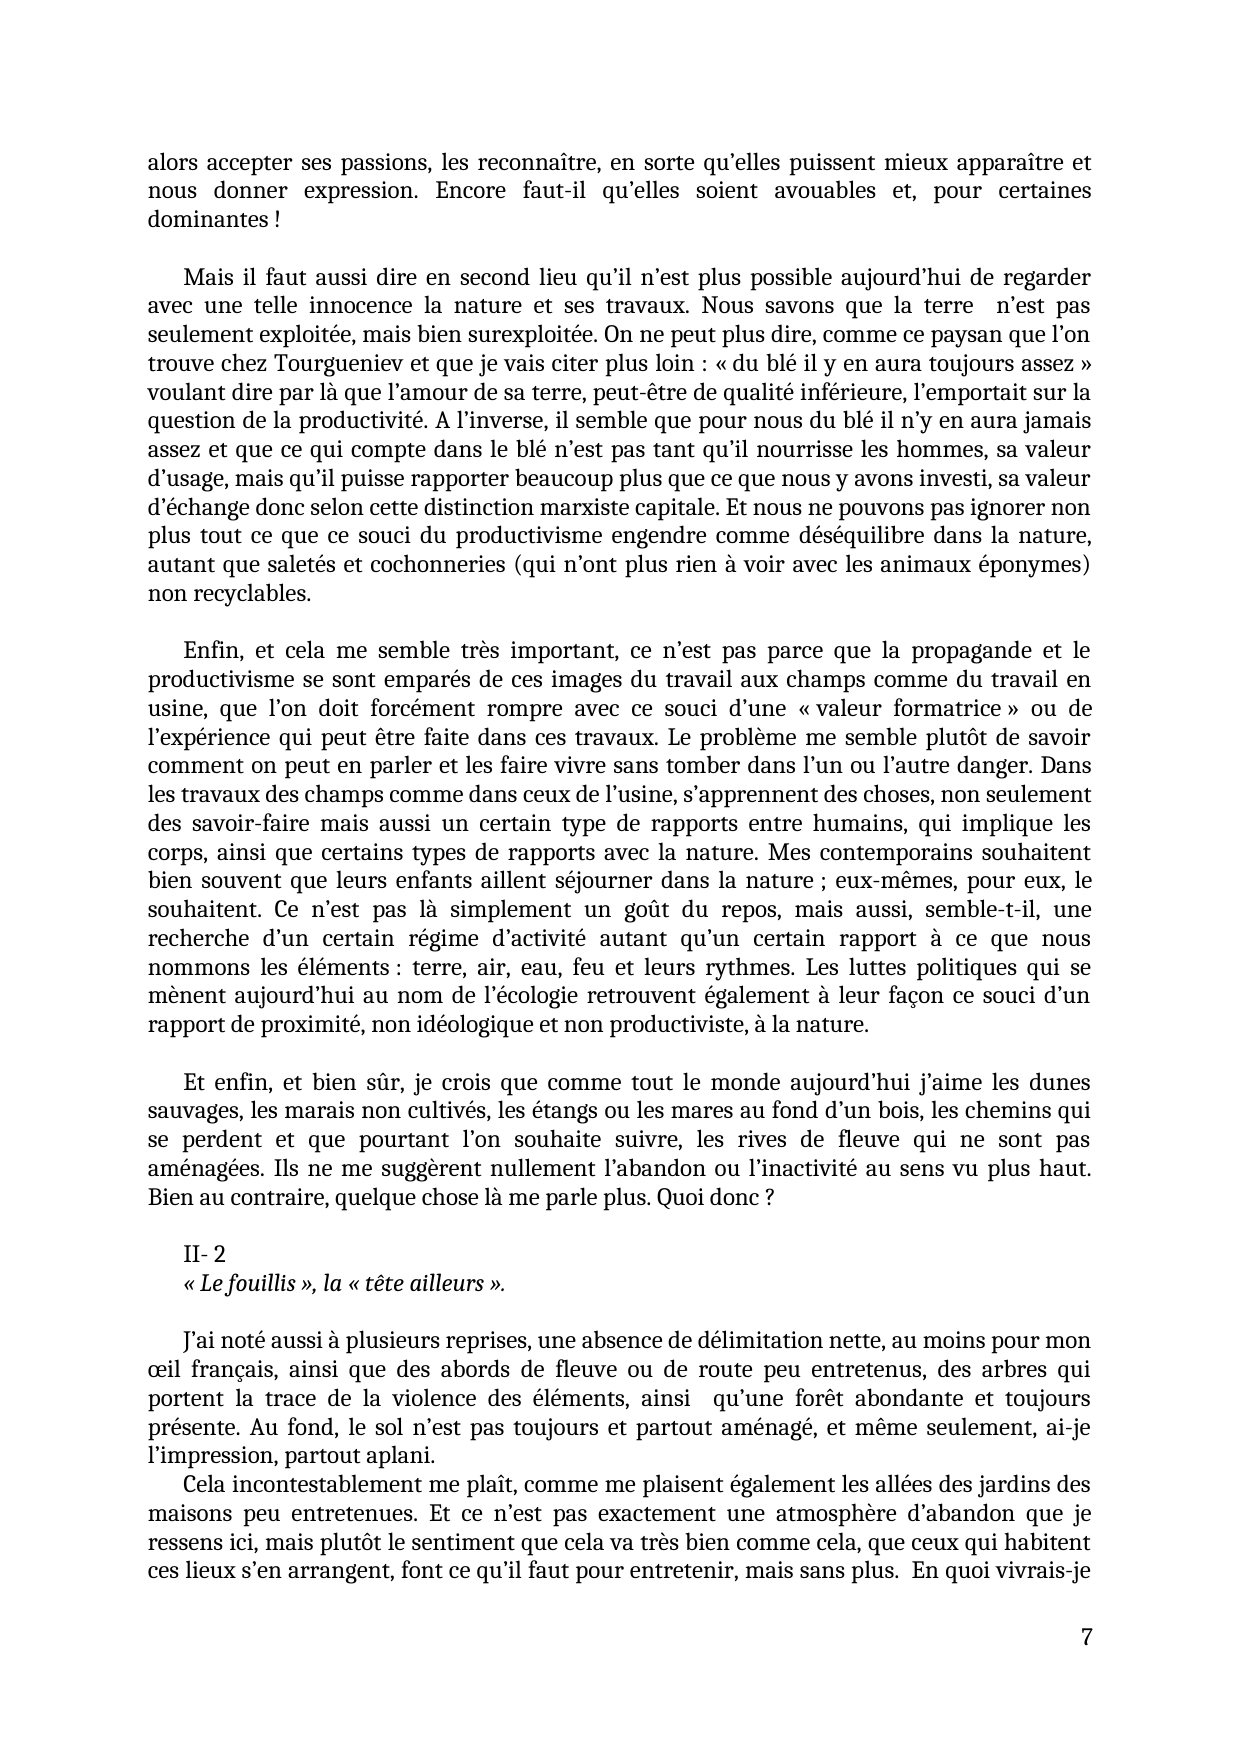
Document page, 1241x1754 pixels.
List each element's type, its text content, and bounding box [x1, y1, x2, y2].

text Et enfin, et bien sûr, je crois que comme tout le monde aujourd’hui j’aime les dunes sauvages, les marais non cultivés, les étangs ou les mares au fond d’un bois, les chemins qui se perdent et que pourtant l’on souhaite suivre, les rives de fleuve qui ne sont pas aménagées. Ils ne me suggèrent nullement l’abandon ou l’inactivité au sens vu plus haut. Bien au contraire, quelque chose là me parle plus. Quoi donc ? [148, 1068, 1093, 1211]
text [148, 1470, 1093, 1585]
text « Le fouillis », la « tête ailleurs ». [148, 1269, 1093, 1298]
text J’ai noté aussi à plusieurs reprises, une absence de délimitation nette, au moins pour mon œil français, ainsi que des abords de fleuve ou de route peu entretenus, des arbres qui portent la trace de la violence des éléments, ainsi qu’une forêt abondante et toujours présente. Au fond, le sol n’est pas toujours et partout aménagé, et même seulement, ai-je l’impression, partout aplani. [148, 1326, 1093, 1470]
text Enfin, et cela me semble très important, ce n’est pas parce que la propagande et le productivisme se sont emparés de ces images du travail aux champs comme du travail en usine, que l’on doit forcément rompre avec ce souci d’une « valeur formatrice » ou de l’expérience qui peut être faite dans ces travaux. Le problème me semble plutôt de savoir comment on peut en parler et les faire vivre sans tomber dans l’un ou l’autre danger. Dans les travaux des champs comme dans ceux de l’usine, s’apprennent des choses, non seulement des savoir-faire mais aussi un certain type de rapports entre humains, qui implique les corps, ainsi que certains types de rapports avec la nature. Mes contemporains souhaitent bien souvent que leurs enfants aillent séjourner dans la nature ; eux-mêmes, pour eux, le souhaitent. Ce n’est pas là simplement un goût du repos, mais aussi, semble-t-il, une recherche d’un certain régime d’activité autant qu’un certain rapport à ce que nous nommons les éléments : terre, air, eau, feu et leurs rythmes. Les luttes politiques qui se mènent aujourd’hui au nom de l’écologie retrouvent également à leur façon ce souci d’un rapport de proximité, non idéologique et non productiviste, à la nature. [148, 636, 1093, 1039]
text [148, 148, 1093, 234]
text II- 2 [148, 1240, 1093, 1269]
text Mais il faut aussi dire en second lieu qu’il n’est plus possible aujourd’hui de regarder avec une telle innocence la nature et ses travaux. Nous savons que la terre n’est pas seulement exploitée, mais bien surexploitée. On ne peut plus dire, comme ce paysan que l’on trouve chez Tourgueniev et que je vais citer plus loin : « du blé il y en aura toujours assez » voulant dire par là que l’amour de sa terre, peut-être de qualité inférieure, l’emportait sur la question de la productivité. A l’inverse, il semble que pour nous du blé il n’y en aura jamais assez et que ce qui compte dans le blé n’est pas tant qu’il nourrisse les hommes, sa valeur d’usage, mais qu’il puisse rapporter beaucoup plus que ce que nous y avons investi, sa valeur d’échange donc selon cette distinction marxiste capitale. Et nous ne pouvons pas ignorer non plus tout ce que ce souci du productivisme engendre comme déséquilibre dans la nature, autant que saletés et cochonneries (qui n’ont plus rien à voir avec les animaux éponymes) non recyclables. [148, 263, 1093, 608]
